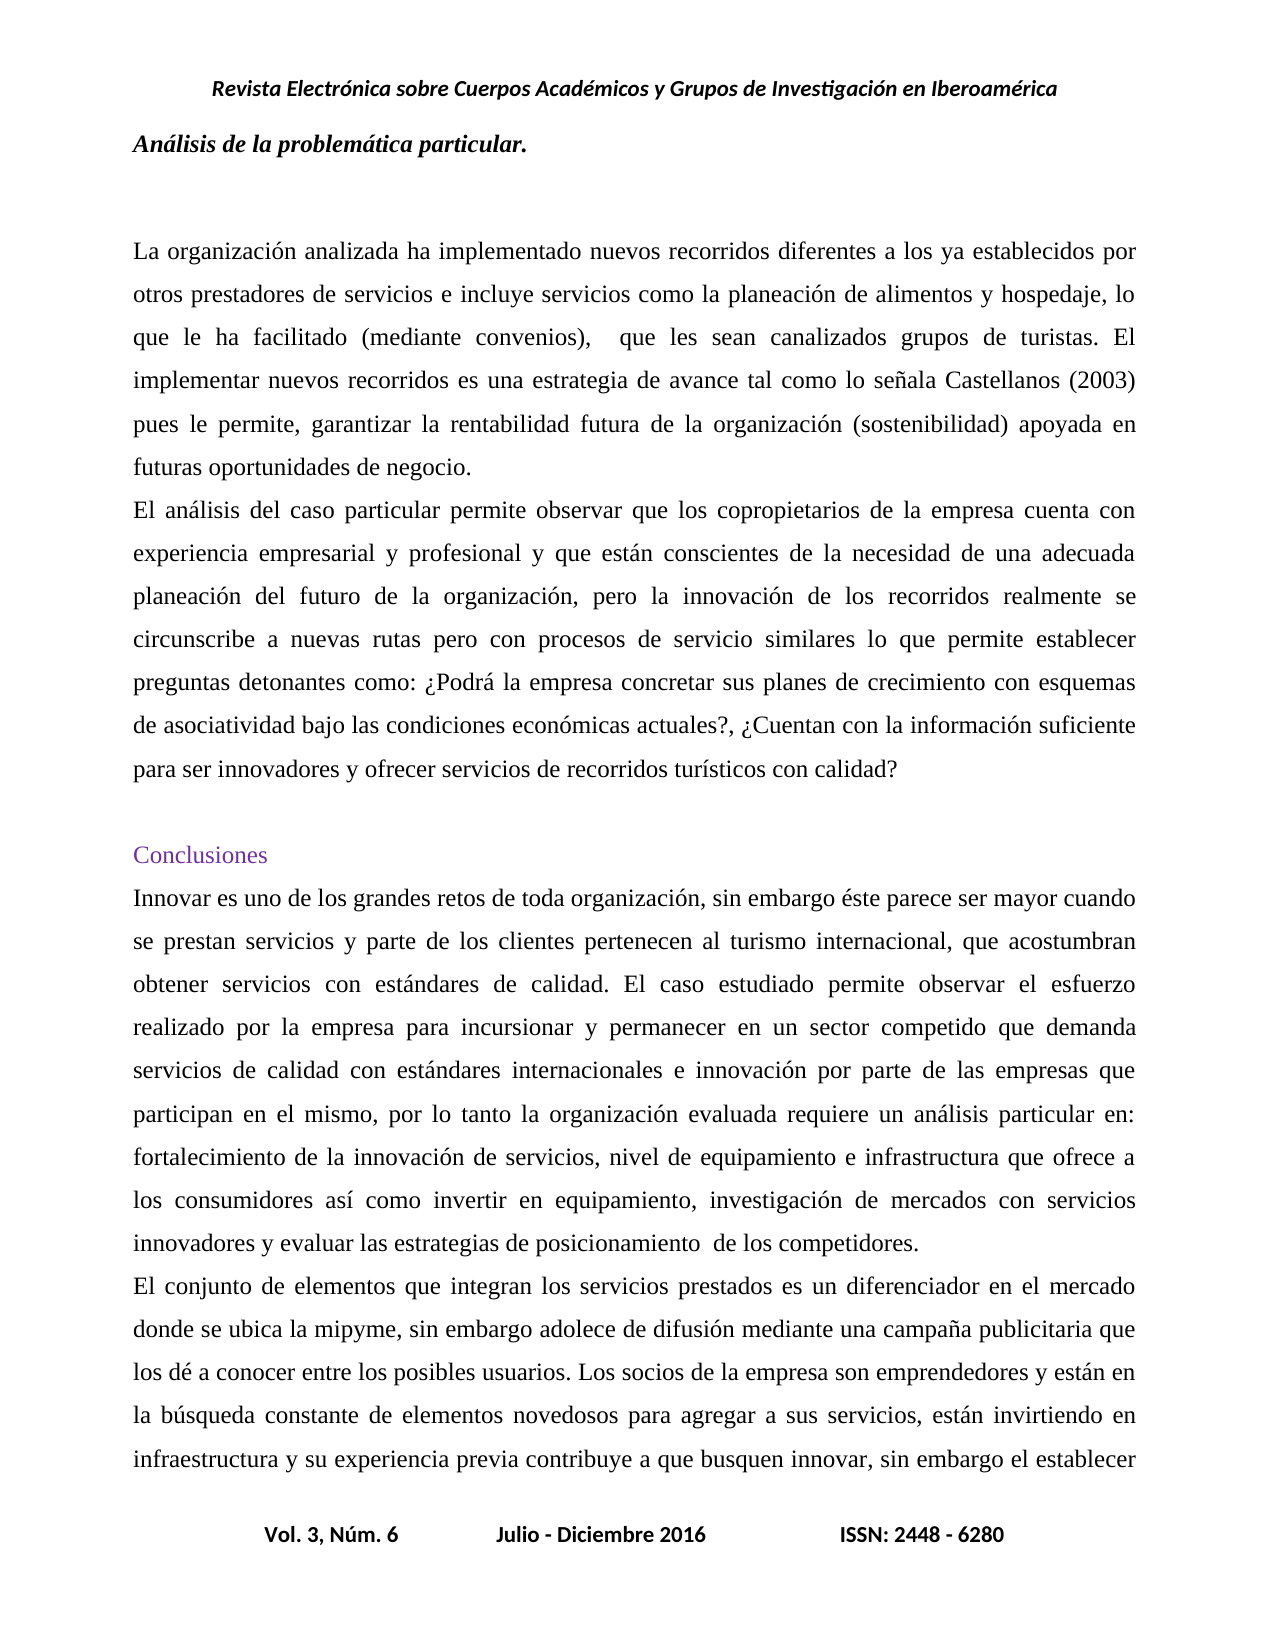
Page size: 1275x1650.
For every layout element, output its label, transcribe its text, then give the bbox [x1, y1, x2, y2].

subtitle Análisis de la problemática particular. [133, 129, 1137, 158]
text El análisis del caso particular permite observar que los copropietarios de la empresa cuenta con experiencia empresarial y profesional y que están conscientes de la necesidad de una adecuada planeación del futuro de la organización, pero la innovación de los recorridos realmente se circunscribe a nuevas rutas pero con procesos de servicio similares lo que permite establecer preguntas detonantes como: ¿Podrá la empresa concretar sus planes de crecimiento con esquemas de asociatividad bajo las condiciones económicas actuales?, ¿Cuentan con la información suficiente para ser innovadores y ofrecer servicios de recorridos turísticos con calidad? [133, 495, 1137, 782]
text Innovar es uno de los grandes retos de toda organización, sin embargo éste parece ser mayor cuando se prestan servicios y parte de los clientes pertenecen al turismo internacional, que acostumbran obtener servicios con estándares de calidad. El caso estudiado permite observar el esfuerzo realizado por la empresa para incursionar y permanecer en un sector competido que demanda servicios de calidad con estándares internacionales e innovación por parte de las empresas que participan en el mismo, por lo tanto la organización evaluada requiere un análisis particular en: fortalecimiento de la innovación de servicios, nivel de equipamiento e infrastructura que ofrece a los consumidores así como invertir en equipamiento, investigación de mercados con servicios innovadores y evaluar las estrategias de posicionamiento de los competidores. [133, 883, 1137, 1257]
text La organización analizada ha implementado nuevos recorridos diferentes a los ya establecidos por otros prestadores de servicios e incluye servicios como la planeación de alimentos y hospedaje, lo que le ha facilitado (mediante convenios), que les sean canalizados grupos de turistas. El implementar nuevos recorridos es una estrategia de avance tal como lo señala Castellanos (2003) pues le permite, garantizar la rentabilidad futura de la organización (sostenibilidad) apoyada en futuras oportunidades de negocio. [133, 236, 1137, 481]
subtitle Conclusiones [133, 840, 1137, 869]
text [133, 1271, 1137, 1472]
